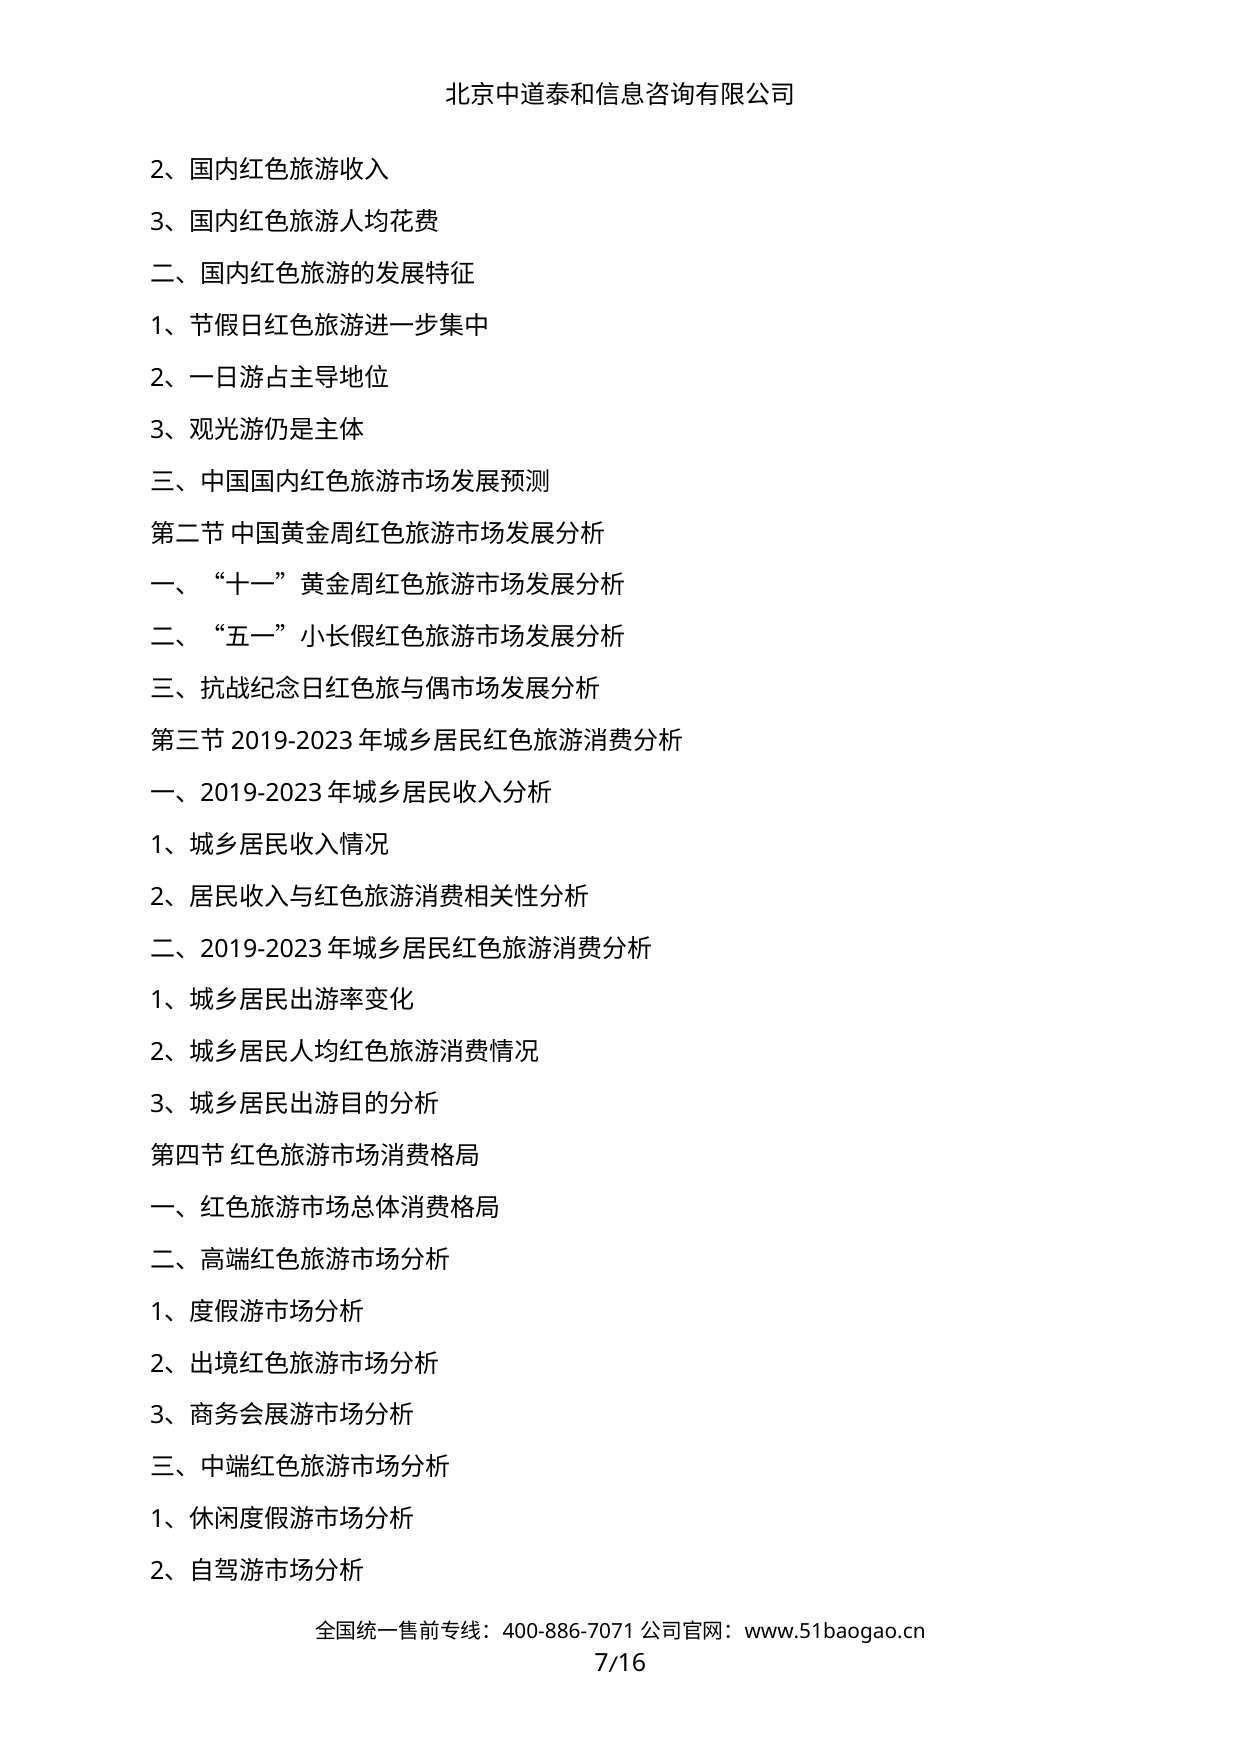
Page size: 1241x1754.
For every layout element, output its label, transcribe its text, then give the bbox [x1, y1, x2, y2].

text 1、节假日红色旅游进一步集中 [150, 306, 1090, 342]
text 1、休闲度假游市场分析 [150, 1499, 1090, 1535]
text 2、国内红色旅游收入 [150, 150, 1090, 186]
text 2、城乡居民人均红色旅游消费情况 [150, 1032, 1090, 1068]
text 二、国内红色旅游的发展特征 [150, 254, 1090, 290]
text 三、中端红色旅游市场分析 [150, 1447, 1090, 1483]
text 一、红色旅游市场总体消费格局 [150, 1187, 1090, 1224]
text 二、高端红色旅游市场分析 [150, 1239, 1090, 1276]
text 2、出境红色旅游市场分析 [150, 1343, 1090, 1379]
text 1、城乡居民收入情况 [150, 824, 1090, 861]
text 第四节 红色旅游市场消费格局 [150, 1136, 1090, 1172]
text 1、度假游市场分析 [150, 1291, 1090, 1327]
text 三、抗战纪念日红色旅与偶市场发展分析 [150, 669, 1090, 705]
text 2、一日游占主导地位 [150, 357, 1090, 394]
text 一、“十一”黄金周红色旅游市场发展分析 [150, 565, 1090, 601]
text 一、2019-2023年城乡居民收入分析 [150, 772, 1090, 809]
text 三、中国国内红色旅游市场发展预测 [150, 461, 1090, 497]
text 3、观光游仍是主体 [150, 409, 1090, 446]
text 二、“五一”小长假红色旅游市场发展分析 [150, 617, 1090, 653]
text 第三节 2019-2023年城乡居民红色旅游消费分析 [150, 721, 1090, 757]
text 2、自驾游市场分析 [150, 1551, 1090, 1587]
text 第二节 中国黄金周红色旅游市场发展分析 [150, 513, 1090, 549]
text 3、商务会展游市场分析 [150, 1395, 1090, 1431]
text 3、城乡居民出游目的分析 [150, 1084, 1090, 1120]
text 2、居民收入与红色旅游消费相关性分析 [150, 876, 1090, 912]
text 3、国内红色旅游人均花费 [150, 202, 1090, 238]
text 1、城乡居民出游率变化 [150, 980, 1090, 1016]
text 二、2019-2023年城乡居民红色旅游消费分析 [150, 928, 1090, 964]
